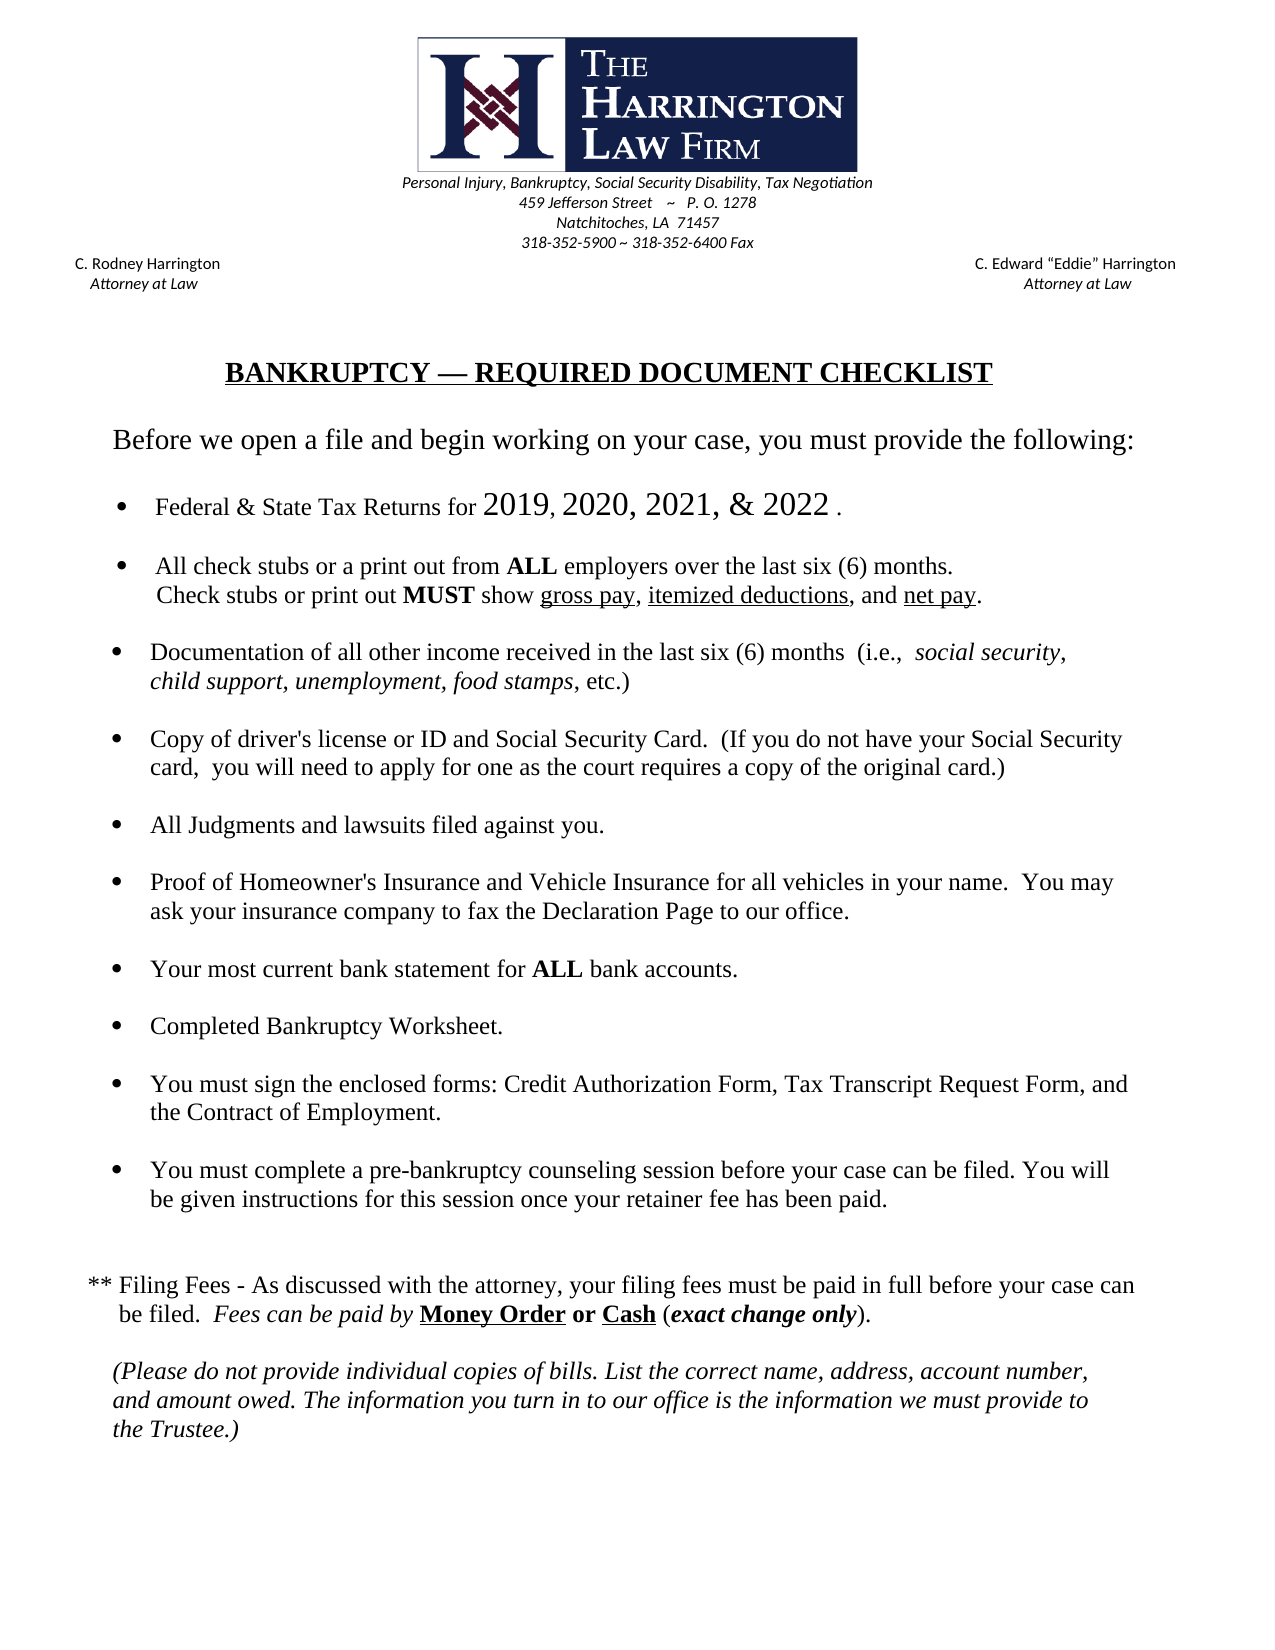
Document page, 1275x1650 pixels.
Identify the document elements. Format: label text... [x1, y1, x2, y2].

text 318-352-5900 ~ 318-352-6400 Fax [75, 233, 1200, 253]
text and amount owed. The information you turn in to our office is the information we must provide to [75, 1385, 1200, 1414]
text be filed. Fees can be paid by Money Order or Cash (exact change only). [75, 1299, 1200, 1327]
list All check stubs or a print out from ALL employers over the last six (6) months. [117, 551, 1200, 580]
text Personal Injury, Bankruptcy, Social Security Disability, Tax Negotiation [75, 172, 1200, 192]
text Before we open a file and begin working on your case, you must provide the following: [75, 422, 1200, 455]
list Completed Bankruptcy Worksheet. [112, 1011, 1200, 1040]
list You must sign the enclosed forms: Credit Authorization Form, Tax Transcript Request Form, and [112, 1069, 1200, 1097]
text Check stubs or print out MUST show gross pay, itemized deductions, and net pay. [75, 580, 1200, 609]
text card, you will need to apply for one as the court requires a copy of the original card.) [150, 752, 1200, 781]
text 459 Jefferson Street ~ P. O. 1278 [75, 192, 1200, 212]
list Copy of driver's license or ID and Social Security Card. (If you do not have your Social Security [112, 724, 1200, 752]
text ** Filing Fees - As discussed with the attorney, your filing fees must be paid in full before your case can [75, 1270, 1200, 1299]
text BANKRUPTCY — REQUIRED DOCUMENT CHECKLIST [75, 355, 1200, 388]
list Federal & State Tax Returns for 2019, 2020, 2021, & 2022 . [117, 484, 1200, 522]
picture [417, 37, 858, 172]
text Attorney at Law Attorney at Law [75, 273, 1200, 294]
text ask your insurance company to fax the Declaration Page to our office. [150, 896, 1200, 925]
text child support, unemployment, food stamps, etc.) [150, 666, 1200, 695]
list Proof of Homeowner's Insurance and Vehicle Insurance for all vehicles in your name. You may [112, 867, 1200, 896]
list All Judgments and lawsuits filed against you. [112, 810, 1200, 839]
list Documentation of all other income received in the last six (6) months (i.e., social security, [112, 637, 1200, 666]
list Your most current bank statement for ALL bank accounts. [112, 954, 1200, 982]
text the Contract of Employment. [150, 1097, 1200, 1126]
list You must complete a pre-bankruptcy counseling session before your case can be filed. You will be given instructions for this session once your retainer fee has been paid. [112, 1155, 1200, 1212]
text (Please do not provide individual copies of bills. List the correct name, address, account number, [75, 1356, 1200, 1385]
text the Trustee.) [75, 1414, 1200, 1442]
text C. Rodney Harrington C. Edward “Eddie” Harrington [75, 253, 1200, 273]
text Natchitoches, LA 71457 [75, 212, 1200, 233]
